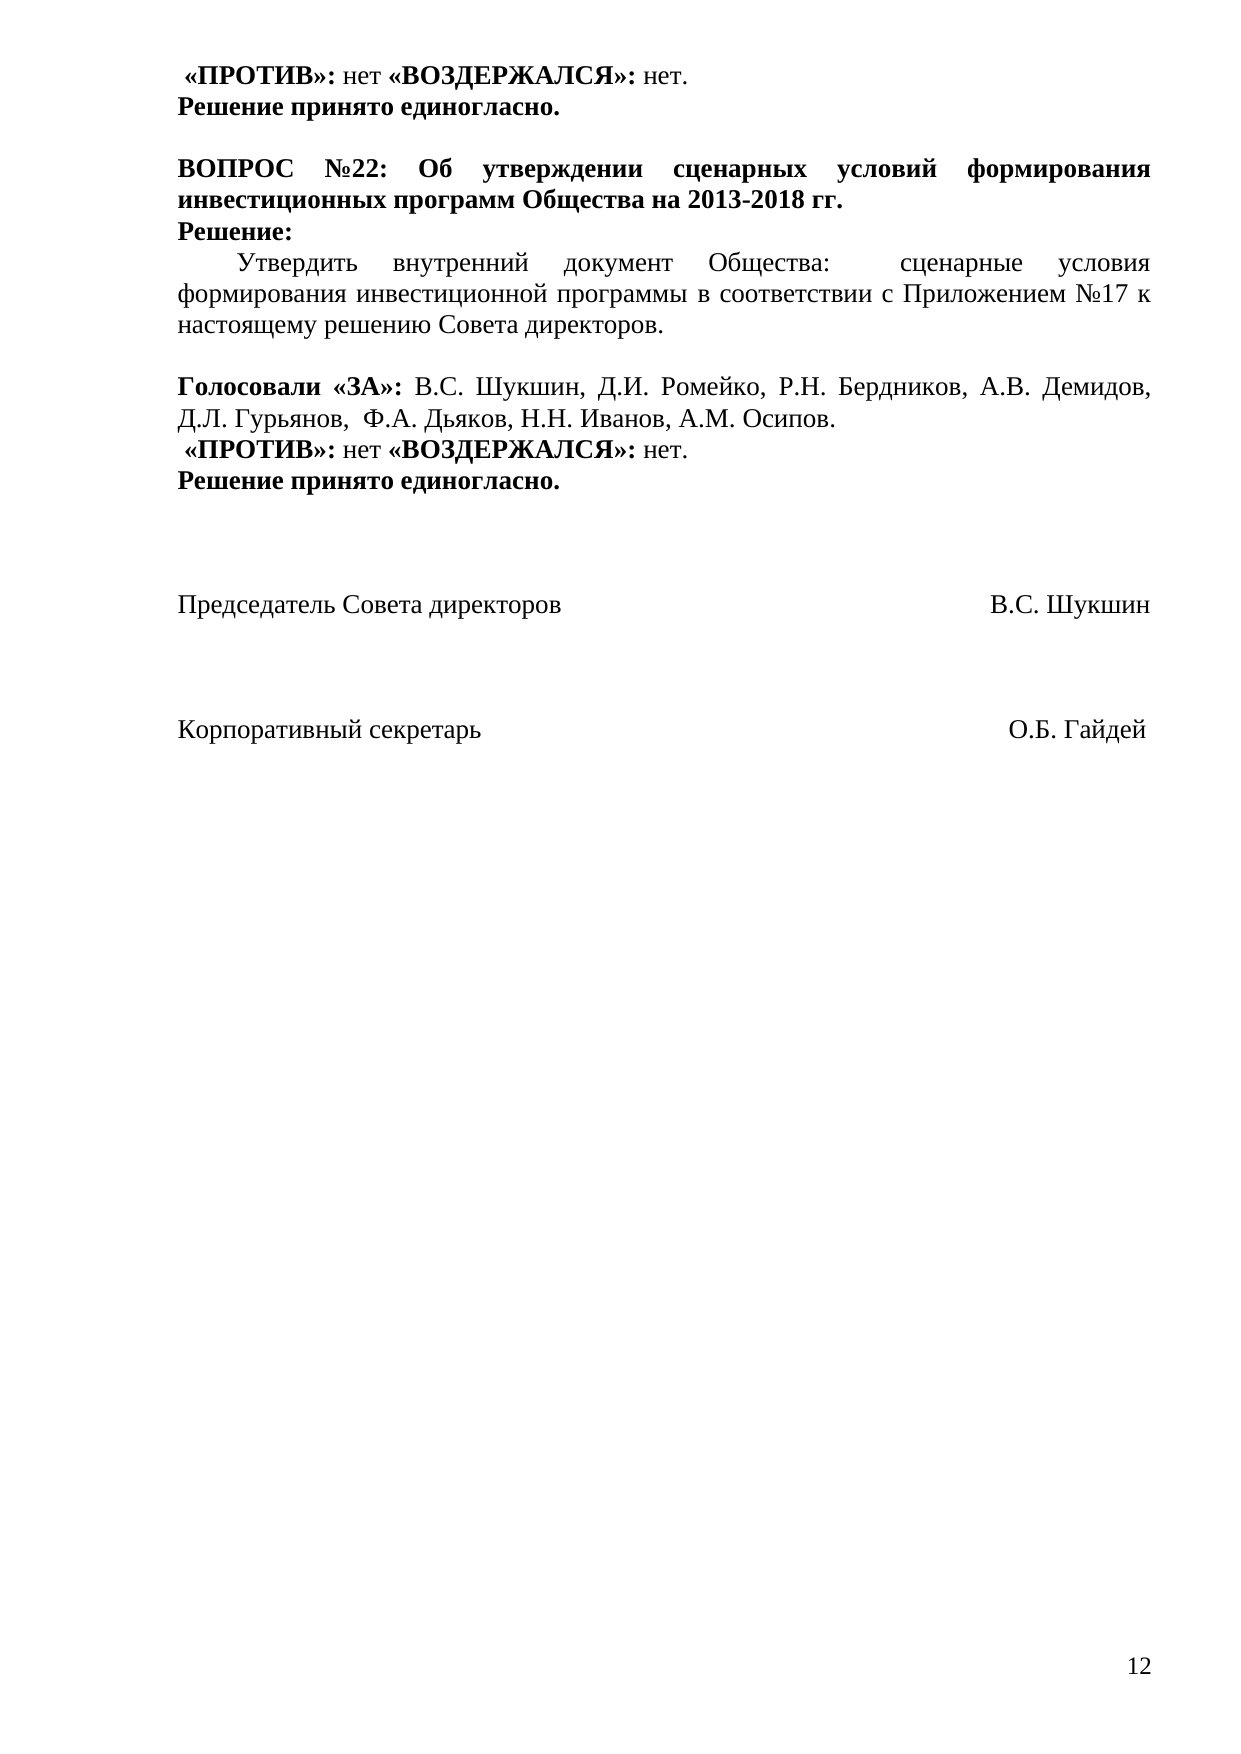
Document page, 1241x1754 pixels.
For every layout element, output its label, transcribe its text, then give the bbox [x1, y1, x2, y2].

text ВОПРОС №22: Об утверждении сценарных условий формирования инвестиционных программ Общества на 2013-2018 гг. [177, 152, 1152, 215]
text Решение: [177, 215, 1152, 246]
text Корпоративный секретарь О.Б. Гайдей [177, 713, 1152, 744]
text Решение принято единогласно. [177, 464, 1152, 495]
text Утвердить внутренний документ Общества: сценарные условия формирования инвестиционной программы в соответствии с Приложением №17 к настоящему решению Совета директоров. [177, 246, 1152, 339]
text Голосовали «ЗА»: В.С. Шукшин, Д.И. Ромейко, Р.Н. Бердников, А.В. Демидов, Д.Л. Гурьянов, Ф.А. Дьяков, Н.Н. Иванов, А.М. Осипов. [177, 371, 1152, 433]
text «ПРОТИВ»: нет «ВОЗДЕРЖАЛСЯ»: нет. [177, 433, 1152, 464]
text Председатель Совета директоров В.С. Шукшин [177, 588, 1152, 620]
text Решение принято единогласно. [177, 90, 1152, 121]
text «ПРОТИВ»: нет «ВОЗДЕРЖАЛСЯ»: нет. [177, 59, 1152, 90]
